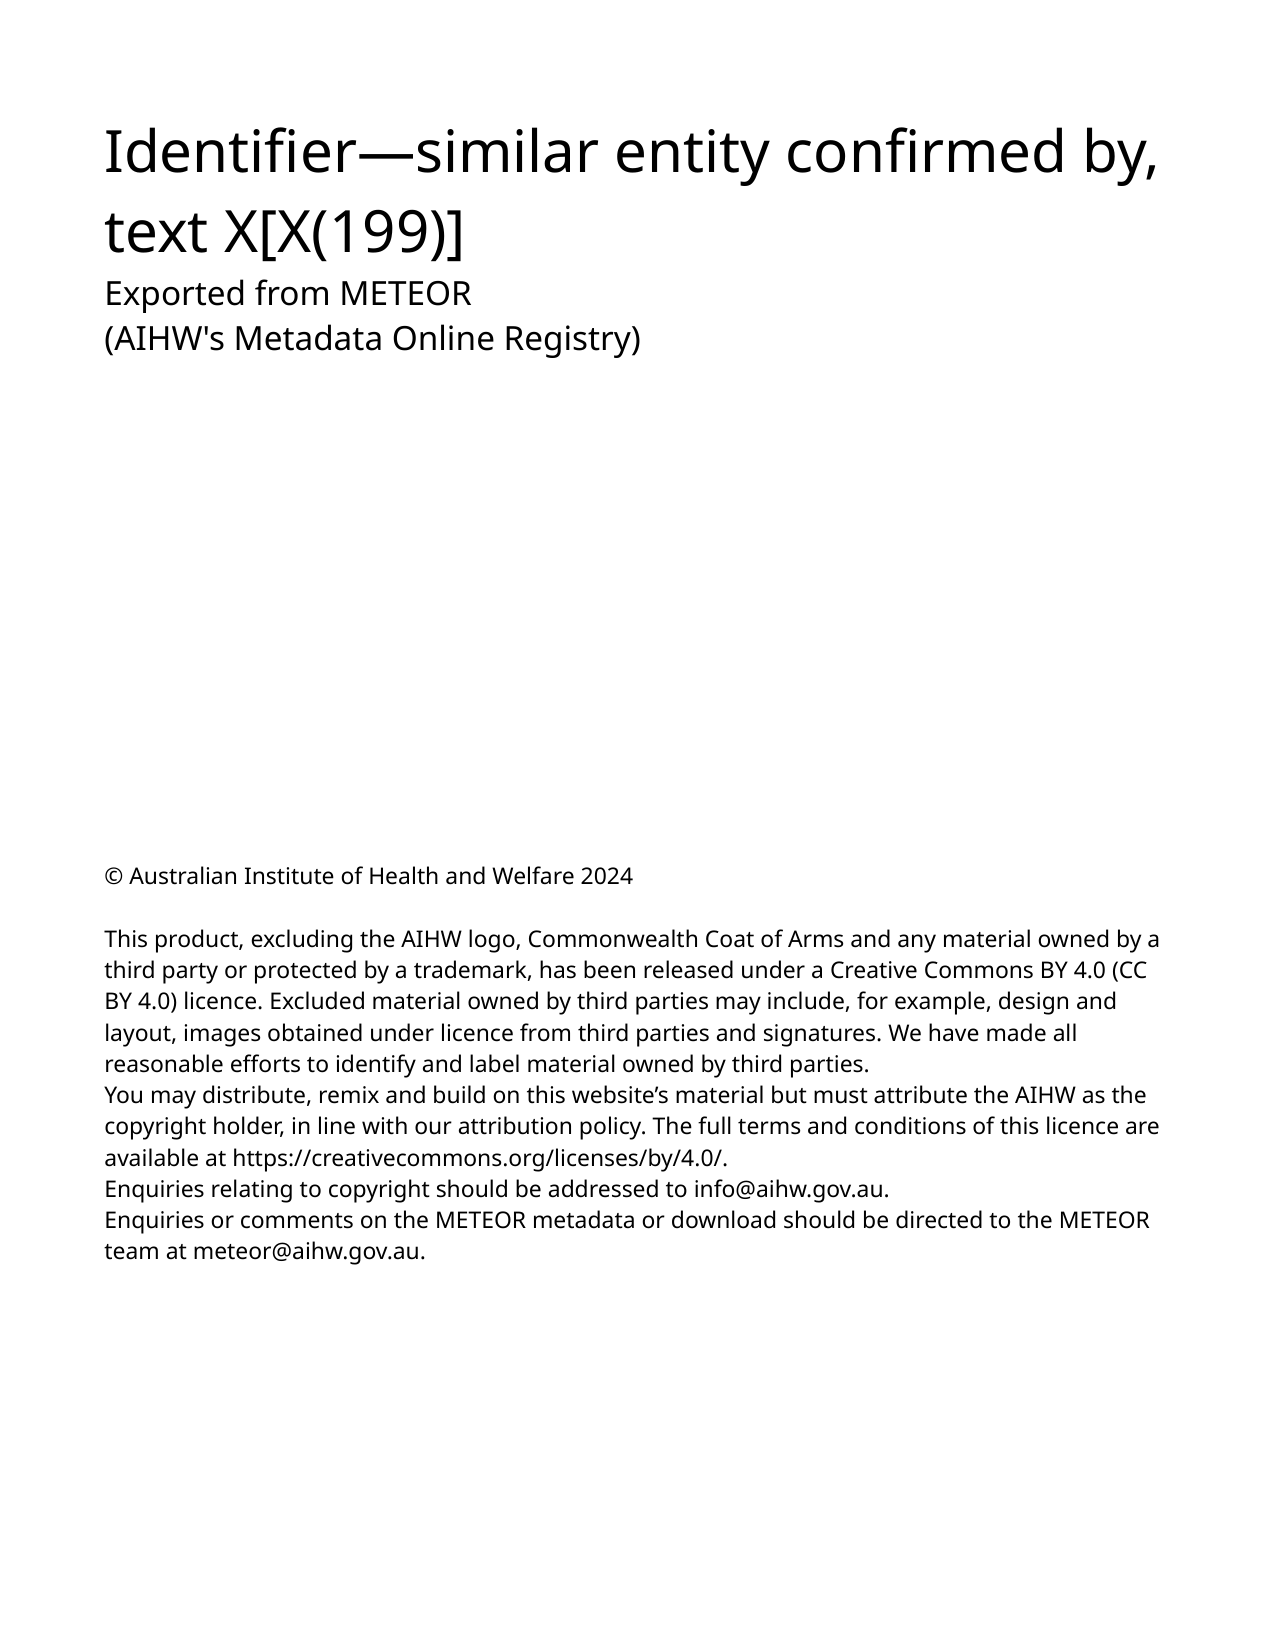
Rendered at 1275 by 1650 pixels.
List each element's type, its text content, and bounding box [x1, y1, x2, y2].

text This product, excluding the AIHW logo, Commonwealth Coat of Arms and any material owned by a third party or protected by a trademark, has been released under a Creative Commons BY 4.0 (CC BY 4.0) licence. Excluded material owned by third parties may include, for example, design and layout, images obtained under licence from third parties and signatures. We have made all reasonable efforts to identify and label material owned by third parties. [104, 923, 1171, 1079]
text © Australian Institute of Health and Welfare 2024 [104, 860, 1171, 891]
text Enquiries relating to copyright should be addressed to info@aihw.gov.au. [104, 1173, 1171, 1204]
subtitle Exported from METEOR [104, 269, 1171, 315]
text Enquiries or comments on the METEOR metadata or download should be directed to the METEOR team at meteor@aihw.gov.au. [104, 1204, 1171, 1266]
subtitle (AIHW's Metadata Online Registry) [104, 315, 1171, 360]
text You may distribute, remix and build on this website’s material but must attribute the AIHW as the copyright holder, in line with our attribution policy. The full terms and conditions of this licence are available at https://creativecommons.org/licenses/by/4.0/. [104, 1079, 1171, 1173]
title Identifier—similar entity confirmed by, text X[X(199)] [104, 110, 1171, 269]
